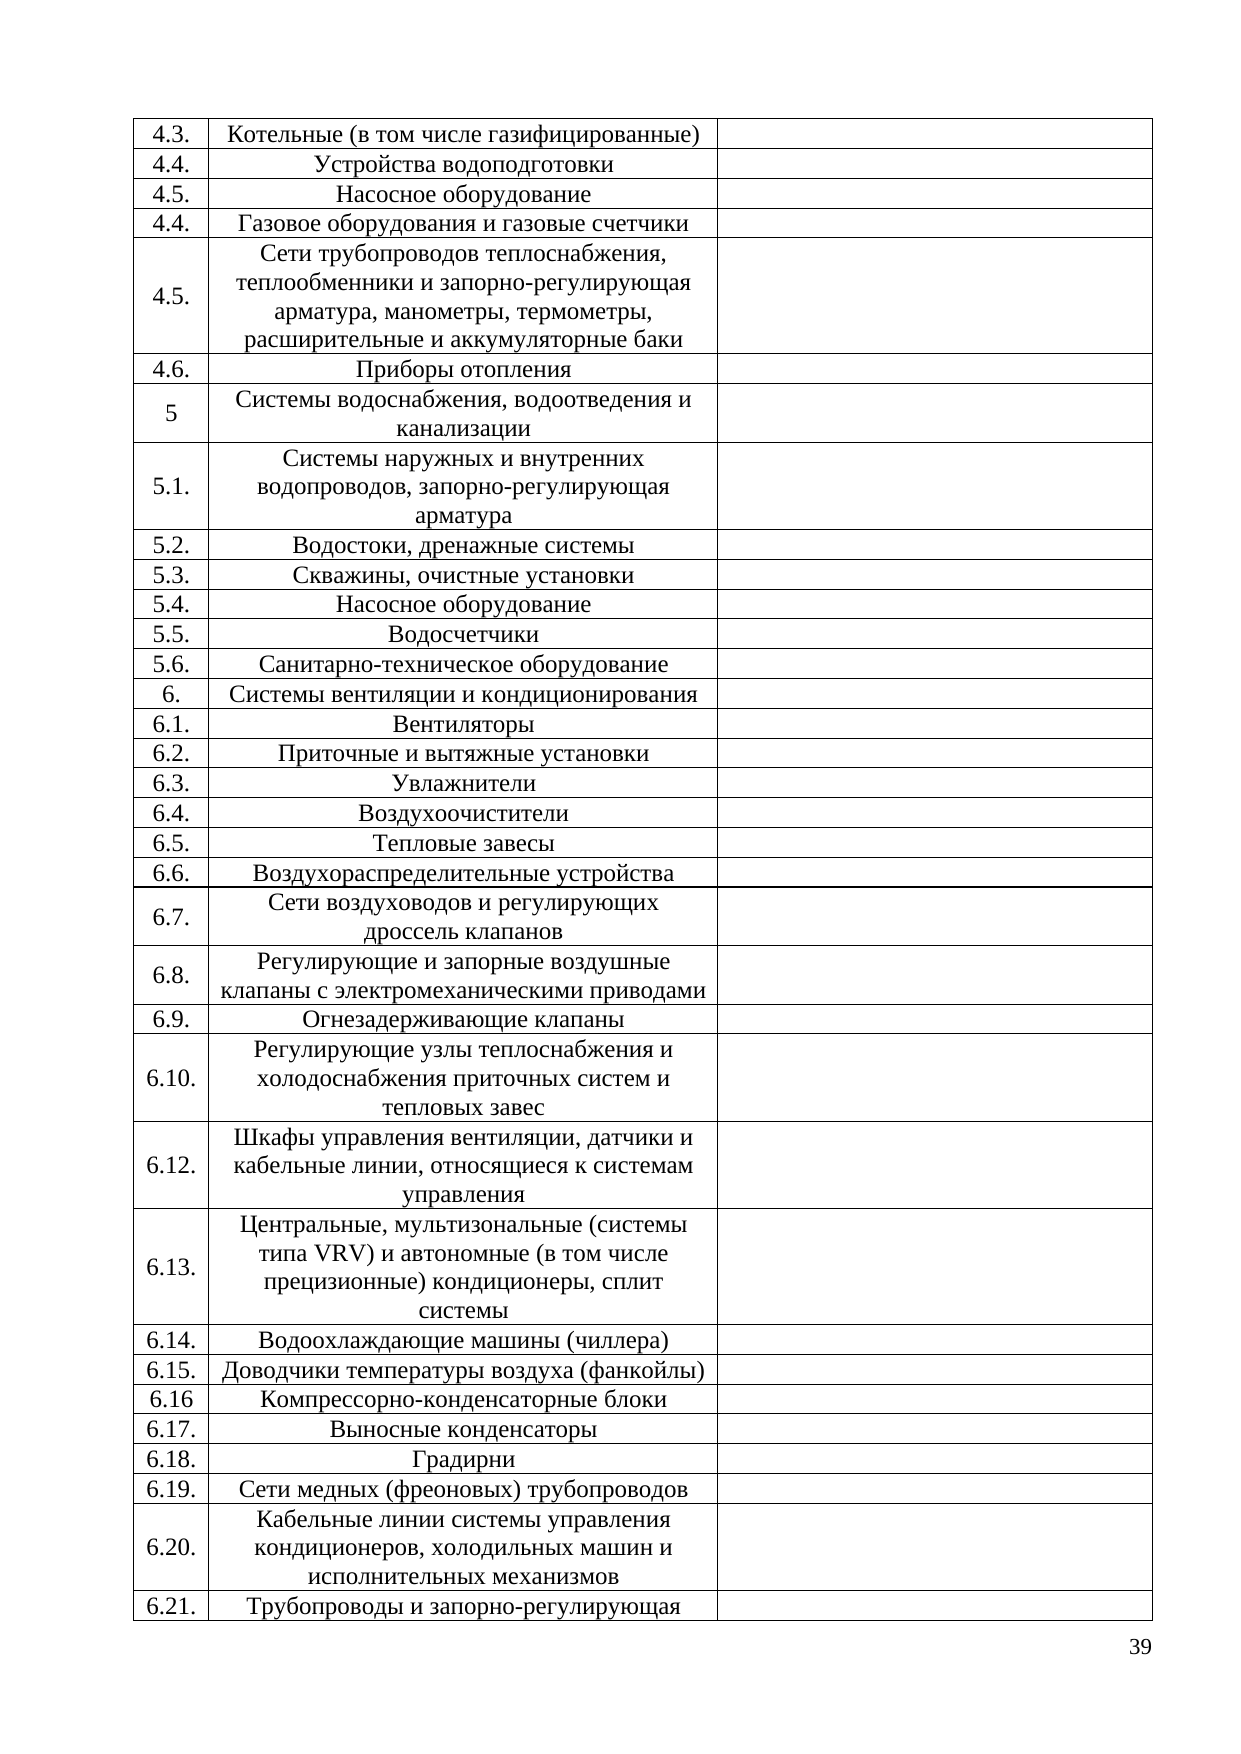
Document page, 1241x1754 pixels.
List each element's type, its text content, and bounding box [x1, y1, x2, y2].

table_cell Котельные (в том числе газифицированные) [209, 119, 717, 148]
table_cell Системы водоснабжения, водоотведения и канализации [209, 384, 717, 442]
table_cell Санитарно-техническое оборудование [209, 649, 717, 678]
table_cell 6.4. [134, 798, 208, 827]
table_cell 6.8. [134, 946, 208, 1003]
table_cell Вентиляторы [209, 709, 717, 737]
table_cell 6.5. [134, 828, 208, 857]
table_cell Водосчетчики [209, 619, 717, 648]
table_cell 6.17. [134, 1414, 208, 1443]
table_cell 4.3. [134, 119, 208, 148]
table_cell [718, 1414, 1152, 1443]
table_cell [718, 858, 1152, 886]
table_cell 6.18. [134, 1444, 208, 1473]
table_cell 5.3. [134, 560, 208, 588]
table_cell 6.2. [134, 739, 208, 767]
table_cell [718, 443, 1152, 529]
table_cell Устройства водоподготовки [209, 149, 717, 178]
table_cell 5.2. [134, 530, 208, 559]
table_cell [718, 709, 1152, 737]
table_cell 6.7. [134, 888, 208, 945]
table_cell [209, 1591, 717, 1620]
table_cell Компрессорно-конденсаторные блоки [209, 1385, 717, 1413]
table_cell 4.5. [134, 179, 208, 207]
table_cell [718, 798, 1152, 827]
table_cell 6.3. [134, 768, 208, 797]
table_cell [718, 768, 1152, 797]
table_cell 6.21. [134, 1591, 208, 1620]
table_cell 6. [134, 679, 208, 708]
table_cell [718, 1005, 1152, 1033]
table_cell [718, 1355, 1152, 1383]
table_cell 6.10. [134, 1034, 208, 1121]
table_cell [718, 1474, 1152, 1503]
table_cell [718, 590, 1152, 618]
table_cell Водоохлаждающие машины (чиллера) [209, 1325, 717, 1354]
table_cell 6.13. [134, 1209, 208, 1324]
table_cell [718, 1122, 1152, 1208]
table_cell 5.4. [134, 590, 208, 618]
table_cell Шкафы управления вентиляции, датчики и кабельные линии, относящиеся к системам управления [209, 1122, 717, 1208]
table_cell [718, 1325, 1152, 1354]
table_cell [718, 209, 1152, 237]
table_cell [718, 1591, 1152, 1620]
table_cell [718, 238, 1152, 353]
table_cell [718, 149, 1152, 178]
table_cell 6.20. [134, 1504, 208, 1590]
table_cell 4.4. [134, 149, 208, 178]
table_cell Выносные конденсаторы [209, 1414, 717, 1443]
table_cell [718, 560, 1152, 588]
table_cell 6.9. [134, 1005, 208, 1033]
table_cell Газовое оборудования и газовые счетчики [209, 209, 717, 237]
table_cell 6.19. [134, 1474, 208, 1503]
table_cell 5.5. [134, 619, 208, 648]
table_cell 6.6. [134, 858, 208, 886]
table_cell 6.1. [134, 709, 208, 737]
table_cell Насосное оборудование [209, 179, 717, 207]
table_cell Сети медных (фреоновых) трубопроводов [209, 1474, 717, 1503]
table_cell Сети трубопроводов теплоснабжения, теплообменники и запорно-регулирующая арматура, манометры, термометры, расширительные и аккумуляторные баки [209, 238, 717, 353]
table_cell 6.12. [134, 1122, 208, 1208]
table_cell [718, 888, 1152, 945]
table_cell Воздухоочистители [209, 798, 717, 827]
table_cell Насосное оборудование [209, 590, 717, 618]
table_cell 4.6. [134, 354, 208, 383]
table_cell 6.14. [134, 1325, 208, 1354]
table_cell [718, 1444, 1152, 1473]
table_cell 4.5. [134, 238, 208, 353]
table_cell 6.15. [134, 1355, 208, 1383]
table_cell 5.6. [134, 649, 208, 678]
table_cell [718, 1385, 1152, 1413]
table_cell 5.1. [134, 443, 208, 529]
table_cell [718, 828, 1152, 857]
table_cell Доводчики температуры воздуха (фанкойлы) [209, 1355, 717, 1383]
table_cell [718, 649, 1152, 678]
table_cell [718, 619, 1152, 648]
table_cell Увлажнители [209, 768, 717, 797]
table_cell Тепловые завесы [209, 828, 717, 857]
table_cell Регулирующие и запорные воздушные клапаны с электромеханическими приводами [209, 946, 717, 1003]
table_cell [718, 119, 1152, 148]
table_cell [718, 739, 1152, 767]
table_cell Регулирующие узлы теплоснабжения и холодоснабжения приточных систем и тепловых завес [209, 1034, 717, 1121]
table_cell Центральные, мультизональные (системы типа VRV) и автономные (в том числе прецизионные) кондиционеры, сплит системы [209, 1209, 717, 1324]
table_cell [718, 1034, 1152, 1121]
table_cell 6.16 [134, 1385, 208, 1413]
table_cell Приборы отопления [209, 354, 717, 383]
table_cell [718, 1504, 1152, 1590]
table_cell [718, 354, 1152, 383]
table_cell Системы вентиляции и кондиционирования [209, 679, 717, 708]
table_cell [718, 946, 1152, 1003]
table_cell Кабельные линии системы управления кондиционеров, холодильных машин и исполнительных механизмов [209, 1504, 717, 1590]
table_cell [718, 679, 1152, 708]
table_cell Сети воздуховодов и регулирующих дроссель клапанов [209, 888, 717, 945]
table_cell [718, 1209, 1152, 1324]
table_cell 4.4. [134, 209, 208, 237]
table_cell 5 [134, 384, 208, 442]
table_cell Приточные и вытяжные установки [209, 739, 717, 767]
table_cell [718, 530, 1152, 559]
table_cell Градирни [209, 1444, 717, 1473]
table_cell [718, 384, 1152, 442]
table_cell Воздухораспределительные устройства [209, 858, 717, 886]
table_cell [718, 179, 1152, 207]
table_cell Огнезадерживающие клапаны [209, 1005, 717, 1033]
table_cell Водостоки, дренажные системы [209, 530, 717, 559]
table_cell Скважины, очистные установки [209, 560, 717, 588]
table_cell Системы наружных и внутренних водопроводов, запорно-регулирующая арматура [209, 443, 717, 529]
